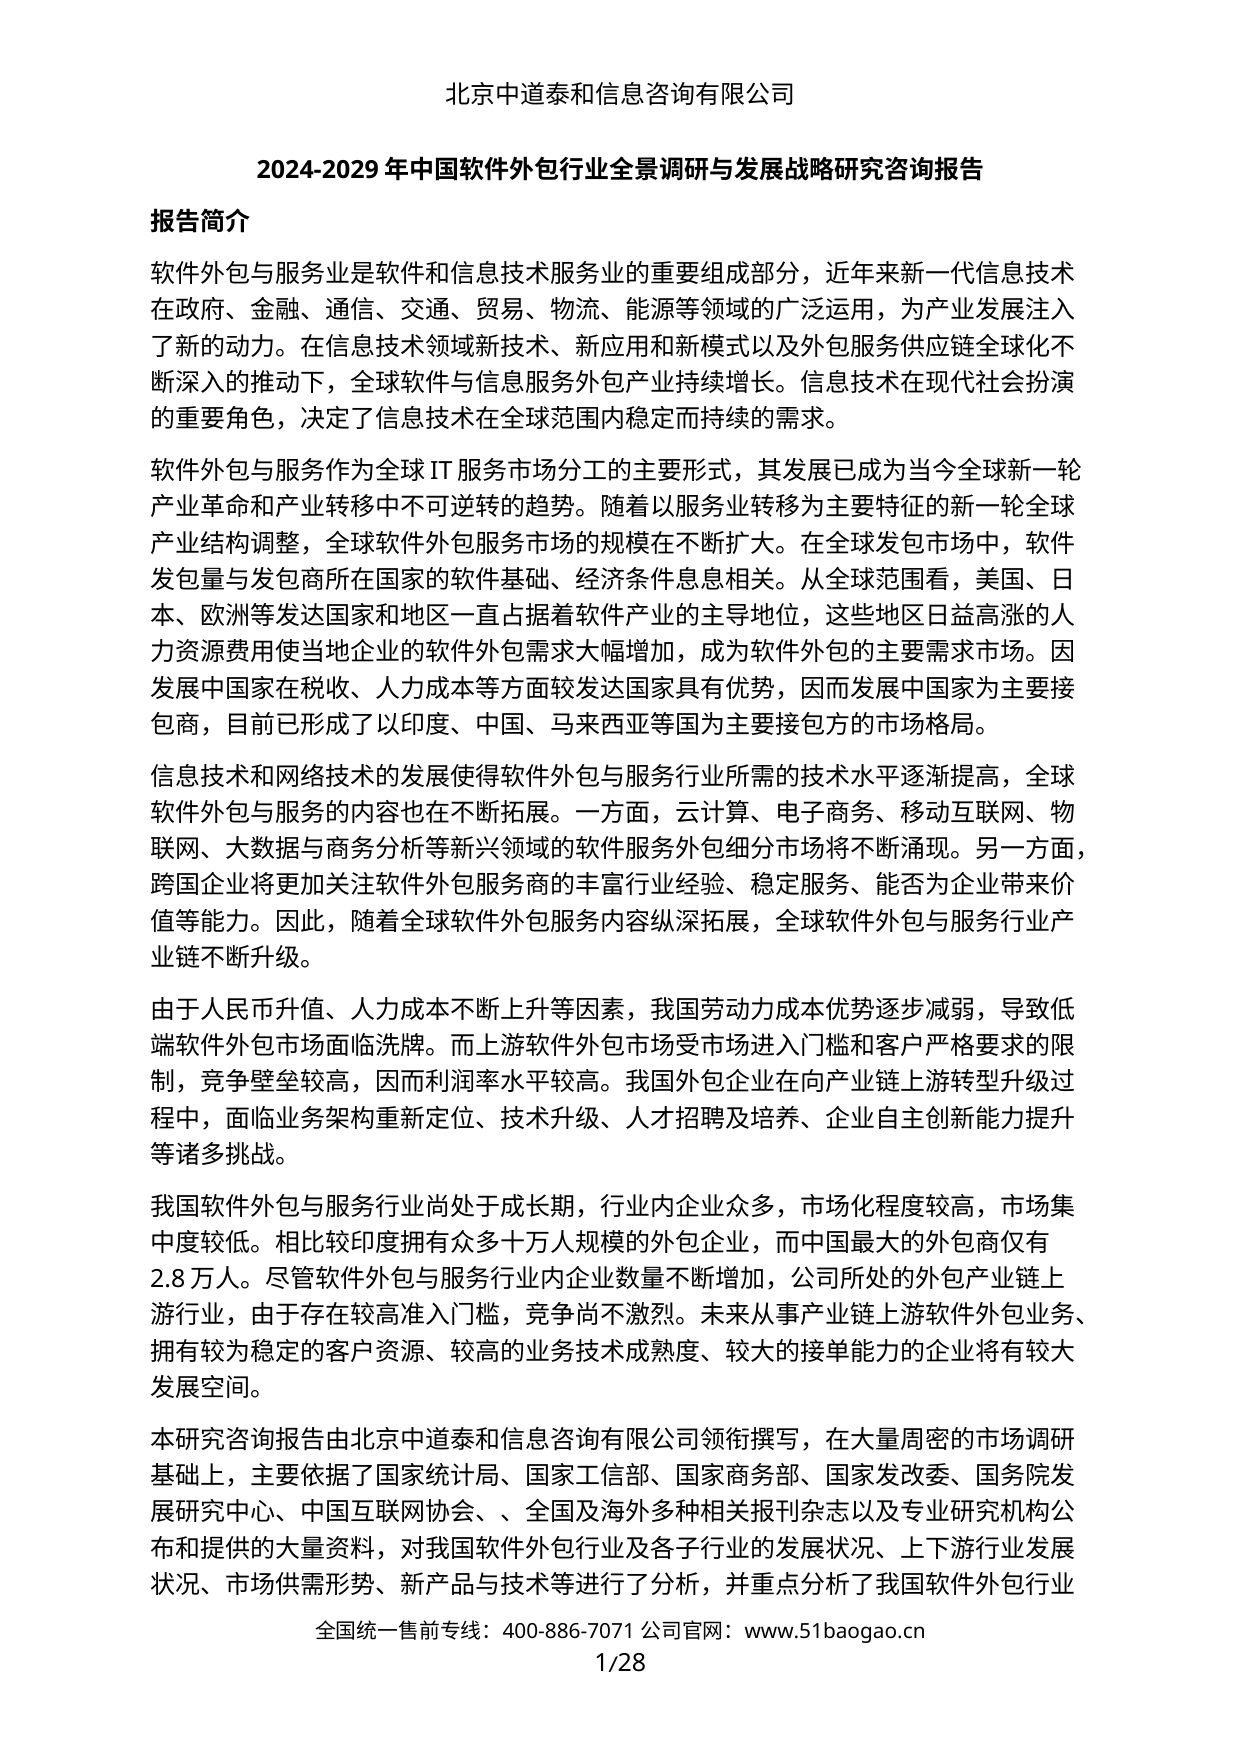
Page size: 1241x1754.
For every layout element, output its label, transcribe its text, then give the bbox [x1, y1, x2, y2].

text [150, 1419, 1090, 1601]
text 软件外包与服务作为全球IT服务市场分工的主要形式，其发展已成为当今全球新一轮产业革命和产业转移中不可逆转的趋势。随着以服务业转移为主要特征的新一轮全球产业结构调整，全球软件外包服务市场的规模在不断扩大。在全球发包市场中，软件发包量与发包商所在国家的软件基础、经济条件息息相关。从全球范围看，美国、日本、欧洲等发达国家和地区一直占据着软件产业的主导地位，这些地区日益高涨的人力资源费用使当地企业的软件外包需求大幅增加，成为软件外包的主要需求市场。因发展中国家在税收、人力成本等方面较发达国家具有优势，因而发展中国家为主要接包商，目前已形成了以印度、中国、马来西亚等国为主要接包方的市场格局。 [150, 451, 1090, 741]
text 报告简介 [150, 202, 1090, 238]
text 软件外包与服务业是软件和信息技术服务业的重要组成部分，近年来新一代信息技术在政府、金融、通信、交通、贸易、物流、能源等领域的广泛运用，为产业发展注入了新的动力。在信息技术领域新技术、新应用和新模式以及外包服务供应链全球化不断深入的推动下，全球软件与信息服务外包产业持续增长。信息技术在现代社会扮演的重要角色，决定了信息技术在全球范围内稳定而持续的需求。 [150, 254, 1090, 435]
text 2024-2029年中国软件外包行业全景调研与发展战略研究咨询报告 [150, 150, 1090, 186]
text 我国软件外包与服务行业尚处于成长期，行业内企业众多，市场化程度较高，市场集中度较低。相比较印度拥有众多十万人规模的外包企业，而中国最大的外包商仅有2.8万人。尽管软件外包与服务行业内企业数量不断增加，公司所处的外包产业链上游行业，由于存在较高准入门槛，竞争尚不激烈。未来从事产业链上游软件外包业务、拥有较为稳定的客户资源、较高的业务技术成熟度、较大的接单能力的企业将有较大发展空间。 [150, 1186, 1090, 1404]
text 由于人民币升值、人力成本不断上升等因素，我国劳动力成本优势逐步减弱，导致低端软件外包市场面临洗牌。而上游软件外包市场受市场进入门槛和客户严格要求的限制，竞争壁垒较高，因而利润率水平较高。我国外包企业在向产业链上游转型升级过程中，面临业务架构重新定位、技术升级、人才招聘及培养、企业自主创新能力提升等诸多挑战。 [150, 989, 1090, 1171]
text 信息技术和网络技术的发展使得软件外包与服务行业所需的技术水平逐渐提高，全球软件外包与服务的内容也在不断拓展。一方面，云计算、电子商务、移动互联网、物联网、大数据与商务分析等新兴领域的软件服务外包细分市场将不断涌现。另一方面，跨国企业将更加关注软件外包服务商的丰富行业经验、稳定服务、能否为企业带来价值等能力。因此，随着全球软件外包服务内容纵深拓展，全球软件外包与服务行业产业链不断升级。 [150, 756, 1090, 974]
